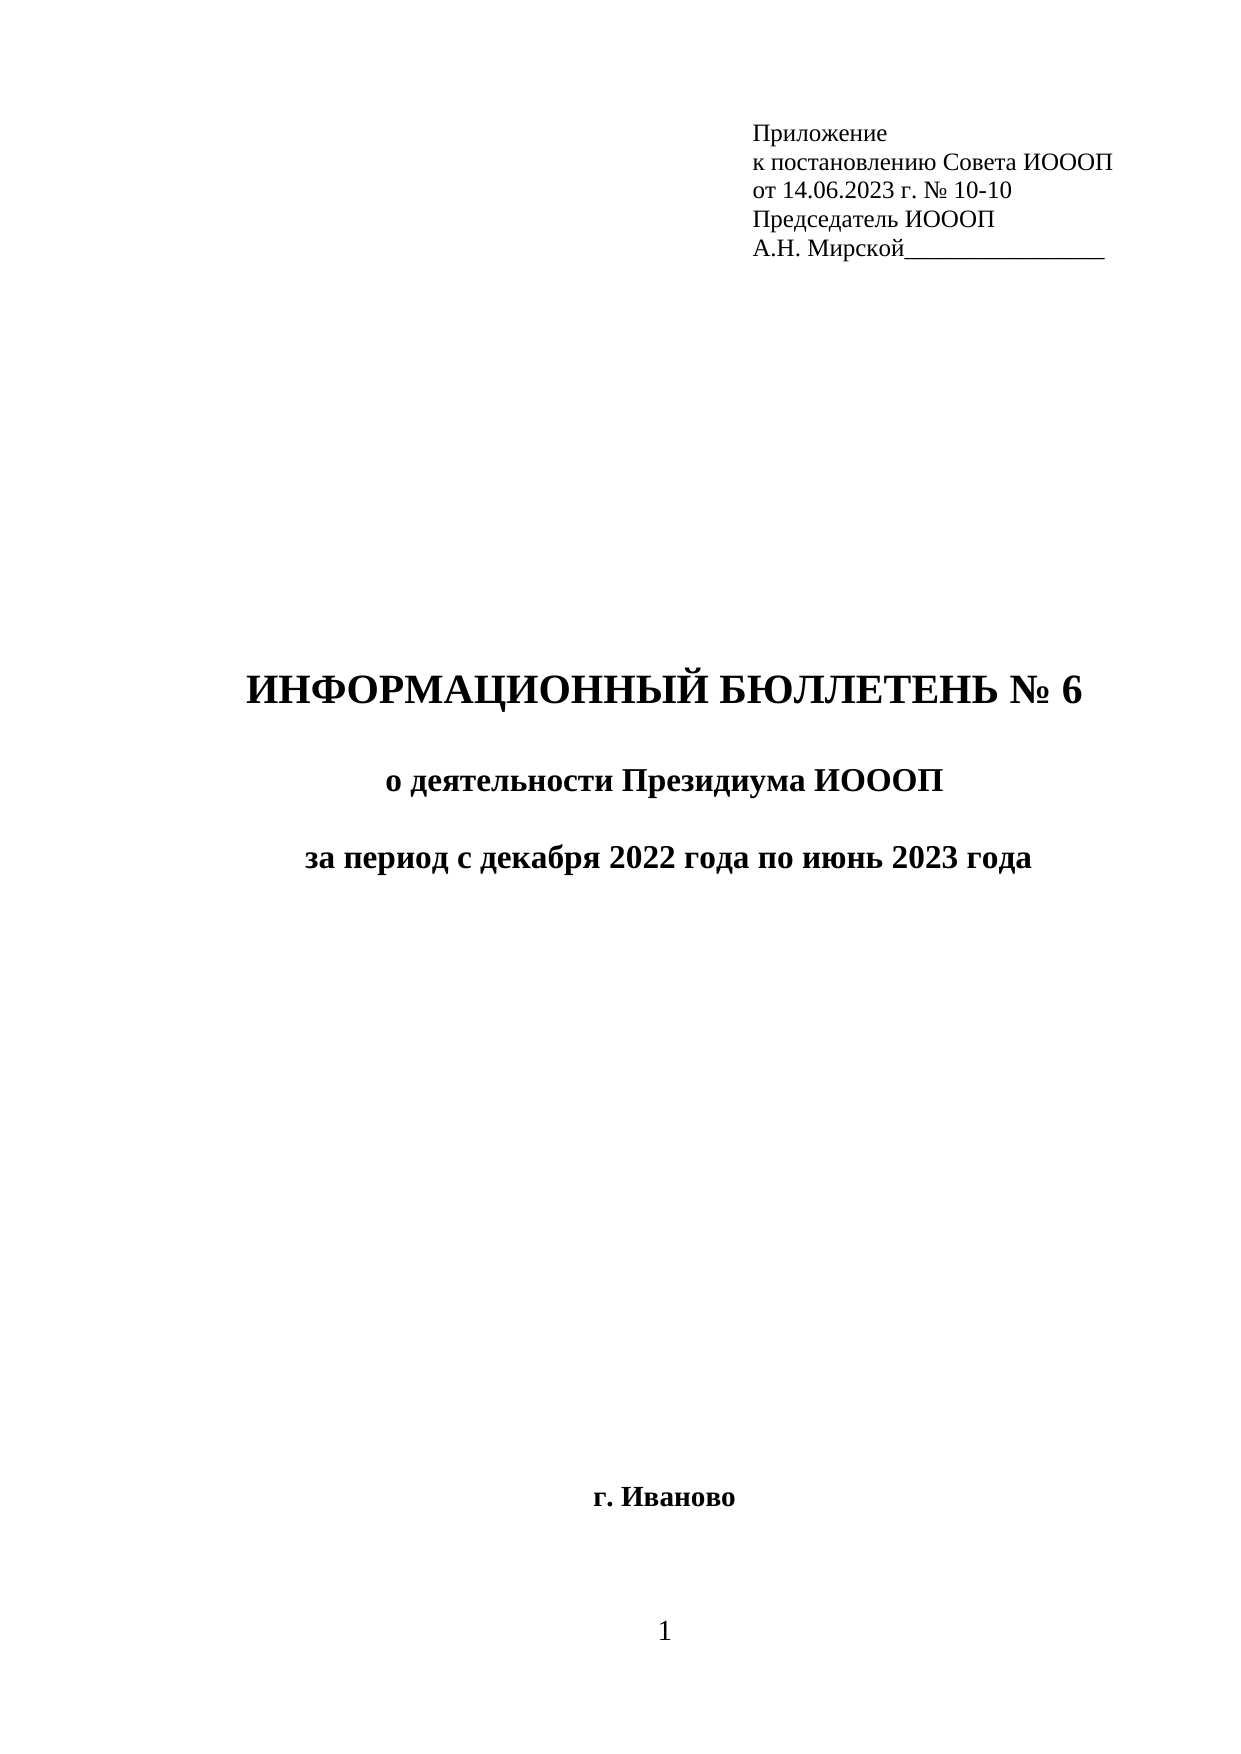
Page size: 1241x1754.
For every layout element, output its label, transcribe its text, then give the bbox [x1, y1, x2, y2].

text к постановлению Совета ИОООП [177, 147, 1152, 176]
text Приложение [177, 118, 1152, 147]
text г. Иваново [177, 1479, 1152, 1512]
text за период с декабря 2022 года по июнь 2023 года [177, 837, 1152, 875]
text Председатель ИОООП [177, 204, 1152, 233]
text А.Н. Мирской________________ [177, 233, 1152, 262]
text ИНФОРМАЦИОННЫЙ БЮЛЛЕТЕНЬ № 6 [177, 664, 1152, 712]
text о деятельности Президиума ИОООП [177, 760, 1152, 798]
text от 14.06.2023 г. № 10-10 [177, 176, 1152, 204]
